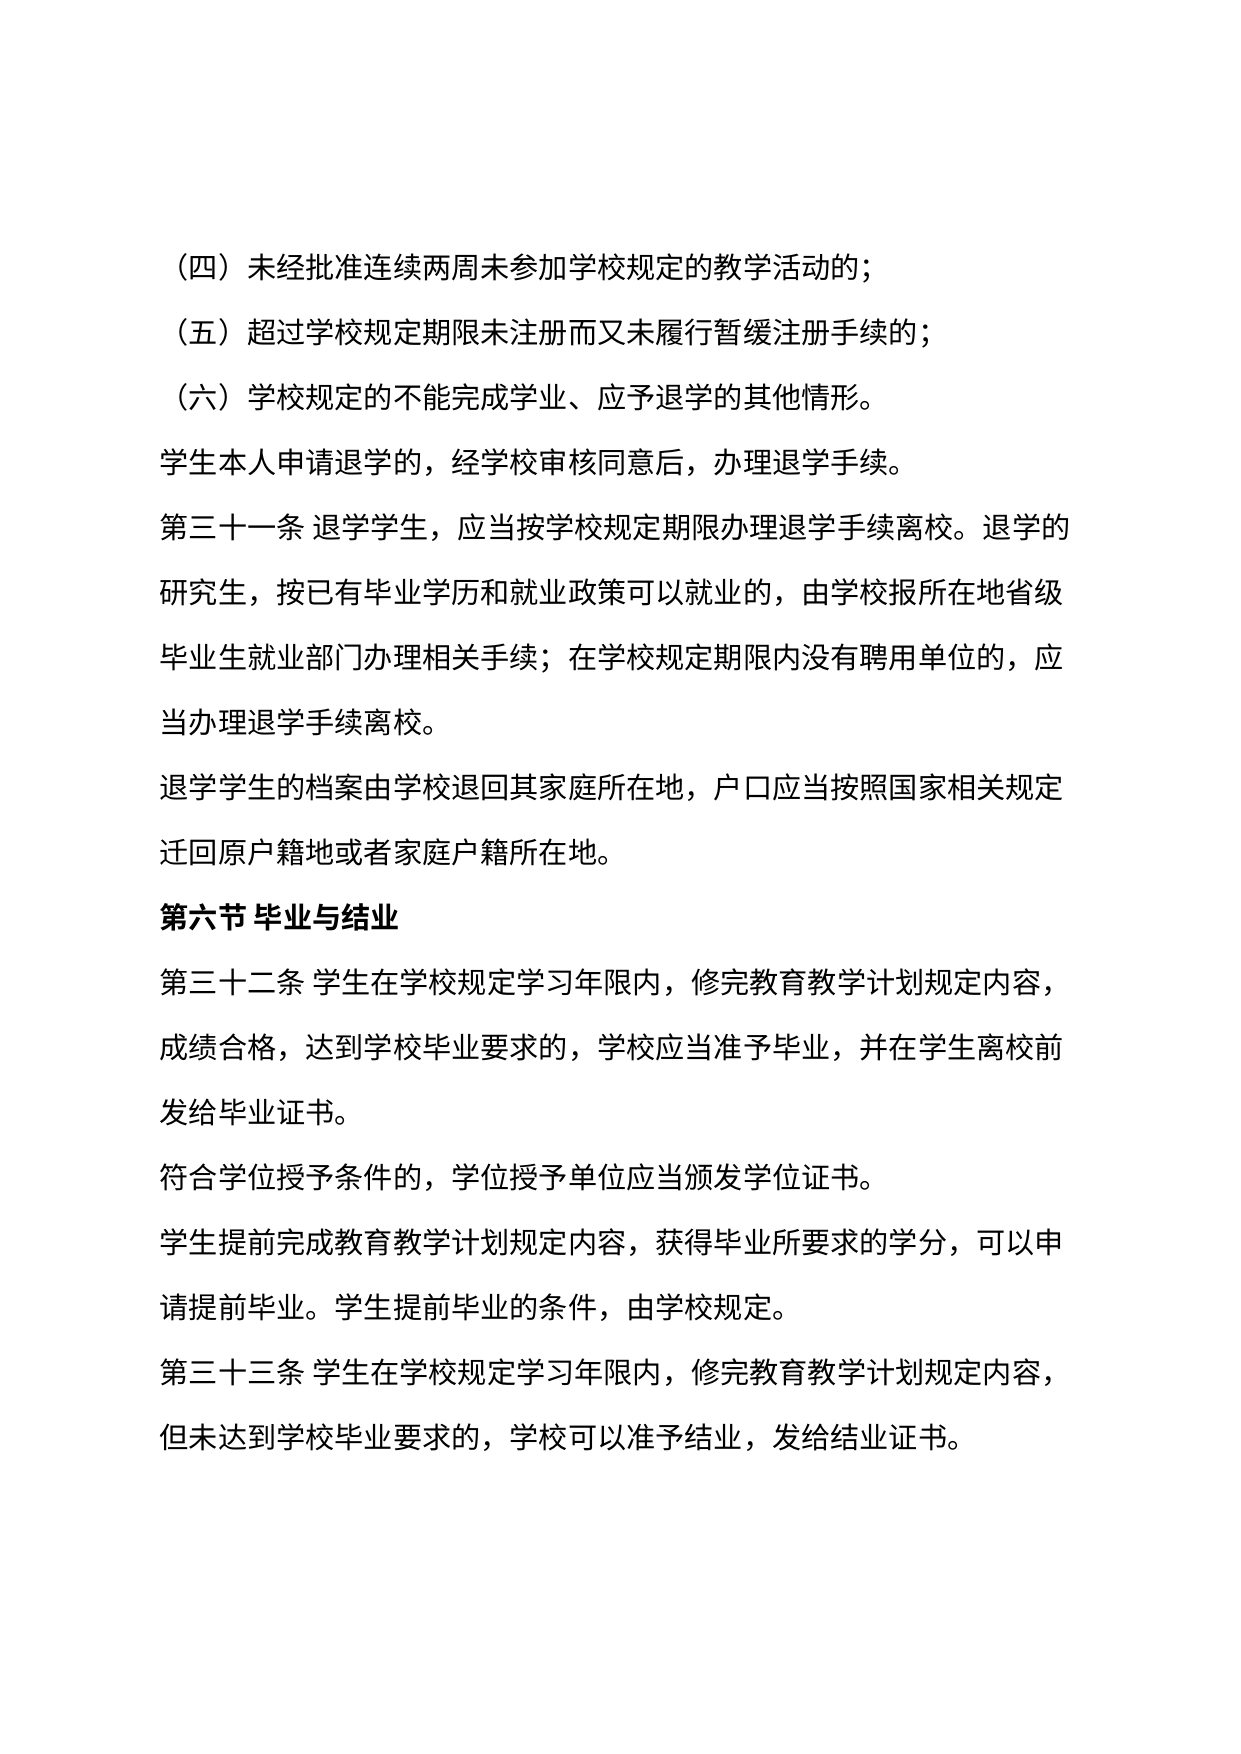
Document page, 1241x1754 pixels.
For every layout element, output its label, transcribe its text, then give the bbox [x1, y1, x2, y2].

text 第三十一条 退学学生，应当按学校规定期限办理退学手续离校。退学的研究生，按已有毕业学历和就业政策可以就业的，由学校报所在地省级毕业生就业部门办理相关手续；在学校规定期限内没有聘用单位的，应当办理退学手续离校。 [159, 493, 1081, 753]
text 第六节 毕业与结业 [159, 883, 1081, 948]
text 学生提前完成教育教学计划规定内容，获得毕业所要求的学分，可以申请提前毕业。学生提前毕业的条件，由学校规定。 [159, 1208, 1081, 1338]
text （四）未经批准连续两周未参加学校规定的教学活动的； [159, 233, 1081, 298]
text 第三十三条 学生在学校规定学习年限内，修完教育教学计划规定内容，但未达到学校毕业要求的，学校可以准予结业，发给结业证书。 [159, 1338, 1081, 1468]
text 退学学生的档案由学校退回其家庭所在地，户口应当按照国家相关规定迁回原户籍地或者家庭户籍所在地。 [159, 753, 1081, 883]
text 符合学位授予条件的，学位授予单位应当颁发学位证书。 [159, 1143, 1081, 1208]
text （五）超过学校规定期限未注册而又未履行暂缓注册手续的； [159, 298, 1081, 363]
text （六）学校规定的不能完成学业、应予退学的其他情形。 [159, 363, 1081, 428]
text 第三十二条 学生在学校规定学习年限内，修完教育教学计划规定内容，成绩合格，达到学校毕业要求的，学校应当准予毕业，并在学生离校前发给毕业证书。 [159, 948, 1081, 1143]
text 学生本人申请退学的，经学校审核同意后，办理退学手续。 [159, 428, 1081, 493]
